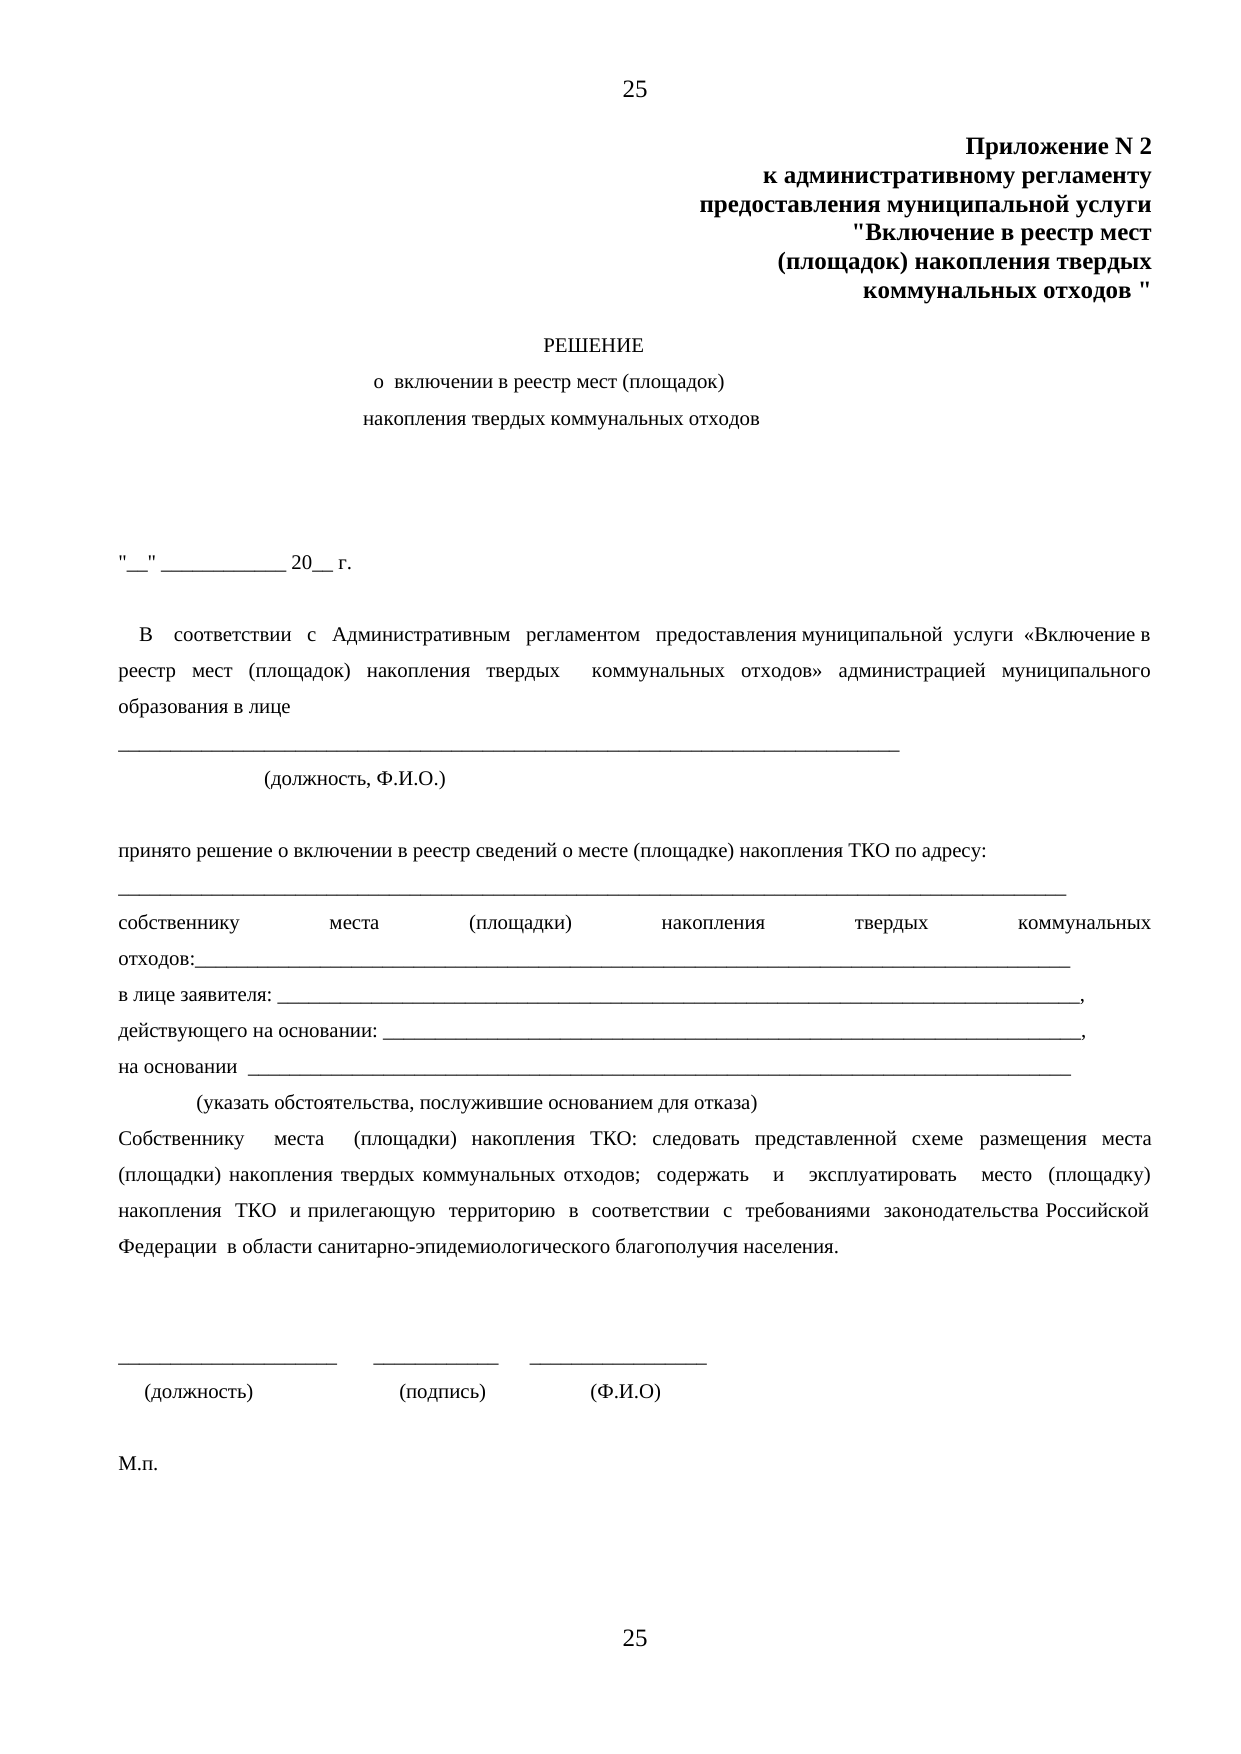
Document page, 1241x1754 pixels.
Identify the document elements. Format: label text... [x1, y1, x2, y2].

text коммунальных отходов " [118, 275, 1152, 304]
subtitle Собственнику места (площадки) накопления ТКО: следовать представленной схеме размещения места (площадки) накопления твердых коммунальных отходов; содержать и эксплуатировать место (площадку) накопления ТКО и прилегающую территорию в соответствии с требованиями законодательства Российской Федерации в области санитарно-эпидемиологического благополучия населения. [118, 1126, 1152, 1258]
subtitle В соответствии с Административным регламентом предоставления муниципальной услуги «Включение в реестр мест (площадок) накопления твердых коммунальных отходов» администрацией муниципального образования в лице [118, 622, 1152, 718]
subtitle действующего на основании: ___________________________________________________________________, [118, 1018, 1152, 1042]
subtitle (указать обстоятельства, послужившие основанием для отказа) [118, 1090, 1152, 1114]
subtitle "__" ____________ 20__ г. [118, 549, 1152, 574]
text (площадок) накопления твердых [118, 246, 1152, 275]
subtitle в лице заявителя: _____________________________________________________________________________, [118, 982, 1152, 1006]
subtitle (должность) (подпись) (Ф.И.О) [118, 1378, 1152, 1403]
subtitle на основании _______________________________________________________________________________ [118, 1054, 1152, 1078]
text к административному регламенту [118, 160, 1152, 189]
subtitle принято решение о включении в реестр сведений о месте (площадке) накопления ТКО по адресу: [118, 838, 1152, 862]
subtitle собственнику места (площадки) накопления твердых коммунальных отходов:____________________________________________________________________________________ [118, 910, 1152, 970]
subtitle накопления твердых коммунальных отходов [118, 405, 1152, 429]
subtitle (должность, Ф.И.О.) [118, 766, 1152, 790]
subtitle М.п. [118, 1451, 1152, 1475]
text "Включение в реестр мест [118, 217, 1152, 246]
text предоставления муниципальной услуги [118, 189, 1152, 217]
subtitle о включении в реестр мест (площадок) [118, 369, 1152, 393]
subtitle _____________________ ____________ _________________ [118, 1342, 1152, 1367]
subtitle ___________________________________________________________________________ [118, 730, 1152, 754]
subtitle РЕШЕНИЕ [118, 332, 1152, 357]
text Приложение N 2 [118, 131, 1152, 160]
subtitle ___________________________________________________________________________________________ [118, 874, 1152, 898]
